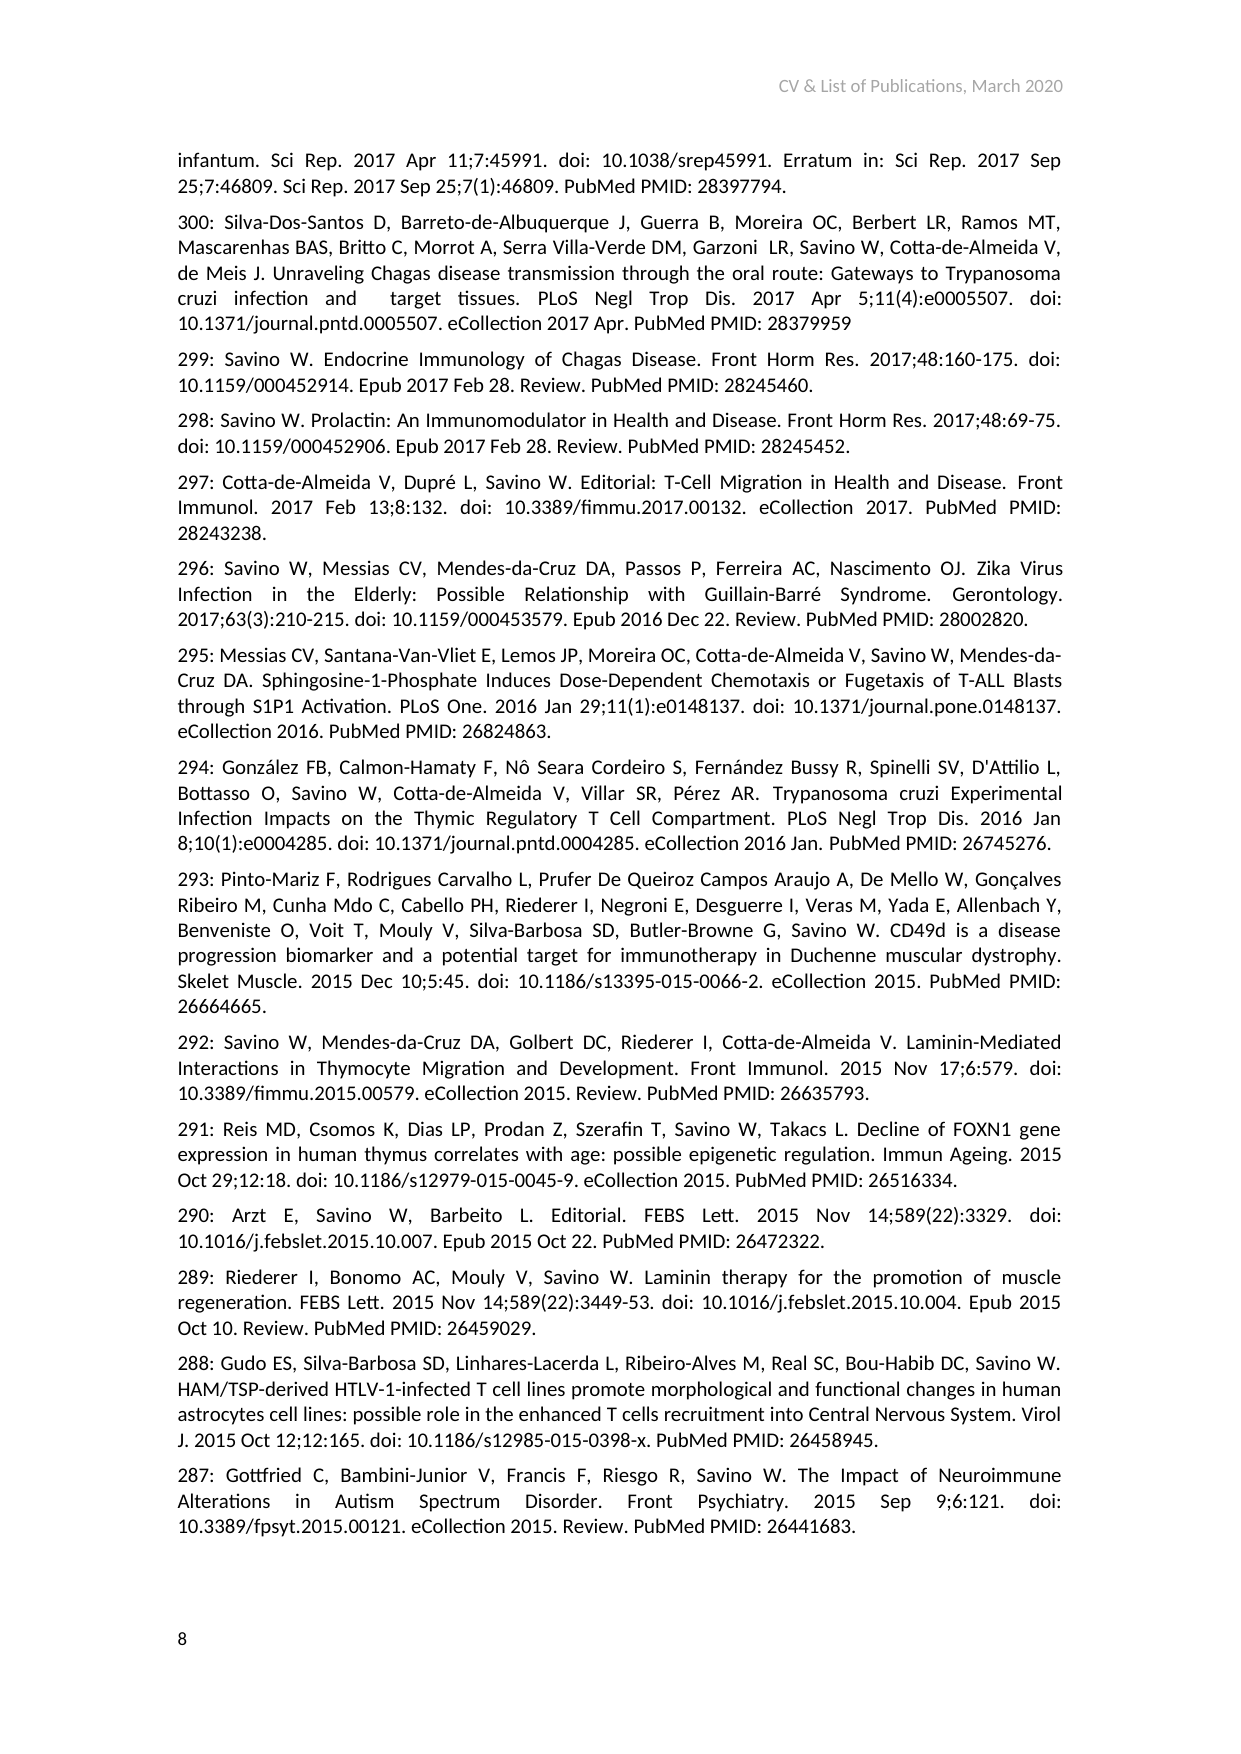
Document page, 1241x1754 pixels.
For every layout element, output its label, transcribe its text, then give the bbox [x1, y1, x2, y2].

text 298: Savino W. Prolactin: An Immunomodulator in Health and Disease. Front Horm Res. 2017;48:69-75. doi: 10.1159/000452906. Epub 2017 Feb 28. Review. PubMed PMID: 28245452. [177, 408, 1063, 458]
text 300: Silva-Dos-Santos D, Barreto-de-Albuquerque J, Guerra B, Moreira OC, Berbert LR, Ramos MT, Mascarenhas BAS, Britto C, Morrot A, Serra Villa-Verde DM, Garzoni LR, Savino W, Cotta-de-Almeida V, de Meis J. Unraveling Chagas disease transmission through the oral route: Gateways to Trypanosoma cruzi infection and target tissues. PLoS Negl Trop Dis. 2017 Apr 5;11(4):e0005507. doi: 10.1371/journal.pntd.0005507. eCollection 2017 Apr. PubMed PMID: 28379959 [177, 209, 1063, 336]
text 294: González FB, Calmon-Hamaty F, Nô Seara Cordeiro S, Fernández Bussy R, Spinelli SV, D'Attilio L, Bottasso O, Savino W, Cotta-de-Almeida V, Villar SR, Pérez AR. Trypanosoma cruzi Experimental Infection Impacts on the Thymic Regulatory T Cell Compartment. PLoS Negl Trop Dis. 2016 Jan 8;10(1):e0004285. doi: 10.1371/journal.pntd.0004285. eCollection 2016 Jan. PubMed PMID: 26745276. [177, 754, 1063, 856]
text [177, 148, 1063, 198]
text 288: Gudo ES, Silva-Barbosa SD, Linhares-Lacerda L, Ribeiro-Alves M, Real SC, Bou-Habib DC, Savino W. HAM/TSP-derived HTLV-1-infected T cell lines promote morphological and functional changes in human astrocytes cell lines: possible role in the enhanced T cells recruitment into Central Nervous System. Virol J. 2015 Oct 12;12:165. doi: 10.1186/s12985-015-0398-x. PubMed PMID: 26458945. [177, 1351, 1063, 1452]
text 292: Savino W, Mendes-da-Cruz DA, Golbert DC, Riederer I, Cotta-de-Almeida V. Laminin-Mediated Interactions in Thymocyte Migration and Development. Front Immunol. 2015 Nov 17;6:579. doi: 10.3389/fimmu.2015.00579. eCollection 2015. Review. PubMed PMID: 26635793. [177, 1029, 1063, 1106]
text 287: Gottfried C, Bambini-Junior V, Francis F, Riesgo R, Savino W. The Impact of Neuroimmune Alterations in Autism Spectrum Disorder. Front Psychiatry. 2015 Sep 9;6:121. doi: 10.3389/fpsyt.2015.00121. eCollection 2015. Review. PubMed PMID: 26441683. [177, 1463, 1063, 1539]
text 290: Arzt E, Savino W, Barbeito L. Editorial. FEBS Lett. 2015 Nov 14;589(22):3329. doi: 10.1016/j.febslet.2015.10.007. Epub 2015 Oct 22. PubMed PMID: 26472322. [177, 1203, 1063, 1253]
text 295: Messias CV, Santana-Van-Vliet E, Lemos JP, Moreira OC, Cotta-de-Almeida V, Savino W, Mendes-da-Cruz DA. Sphingosine-1-Phosphate Induces Dose-Dependent Chemotaxis or Fugetaxis of T-ALL Blasts through S1P1 Activation. PLoS One. 2016 Jan 29;11(1):e0148137. doi: 10.1371/journal.pone.0148137. eCollection 2016. PubMed PMID: 26824863. [177, 642, 1063, 744]
text 293: Pinto-Mariz F, Rodrigues Carvalho L, Prufer De Queiroz Campos Araujo A, De Mello W, Gonçalves Ribeiro M, Cunha Mdo C, Cabello PH, Riederer I, Negroni E, Desguerre I, Veras M, Yada E, Allenbach Y, Benveniste O, Voit T, Mouly V, Silva-Barbosa SD, Butler-Browne G, Savino W. CD49d is a disease progression biomarker and a potential target for immunotherapy in Duchenne muscular dystrophy. Skelet Muscle. 2015 Dec 10;5:45. doi: 10.1186/s13395-015-0066-2. eCollection 2015. PubMed PMID: 26664665. [177, 866, 1063, 1019]
text 297: Cotta-de-Almeida V, Dupré L, Savino W. Editorial: T-Cell Migration in Health and Disease. Front Immunol. 2017 Feb 13;8:132. doi: 10.3389/fimmu.2017.00132. eCollection 2017. PubMed PMID: 28243238. [177, 469, 1063, 545]
text 289: Riederer I, Bonomo AC, Mouly V, Savino W. Laminin therapy for the promotion of muscle regeneration. FEBS Lett. 2015 Nov 14;589(22):3449-53. doi: 10.1016/j.febslet.2015.10.004. Epub 2015 Oct 10. Review. PubMed PMID: 26459029. [177, 1264, 1063, 1340]
text 291: Reis MD, Csomos K, Dias LP, Prodan Z, Szerafin T, Savino W, Takacs L. Decline of FOXN1 gene expression in human thymus correlates with age: possible epigenetic regulation. Immun Ageing. 2015 Oct 29;12:18. doi: 10.1186/s12979-015-0045-9. eCollection 2015. PubMed PMID: 26516334. [177, 1116, 1063, 1192]
text 299: Savino W. Endocrine Immunology of Chagas Disease. Front Horm Res. 2017;48:160-175. doi: 10.1159/000452914. Epub 2017 Feb 28. Review. PubMed PMID: 28245460. [177, 346, 1063, 397]
text 296: Savino W, Messias CV, Mendes-da-Cruz DA, Passos P, Ferreira AC, Nascimento OJ. Zika Virus Infection in the Elderly: Possible Relationship with Guillain-Barré Syndrome. Gerontology. 2017;63(3):210-215. doi: 10.1159/000453579. Epub 2016 Dec 22. Review. PubMed PMID: 28002820. [177, 556, 1063, 632]
